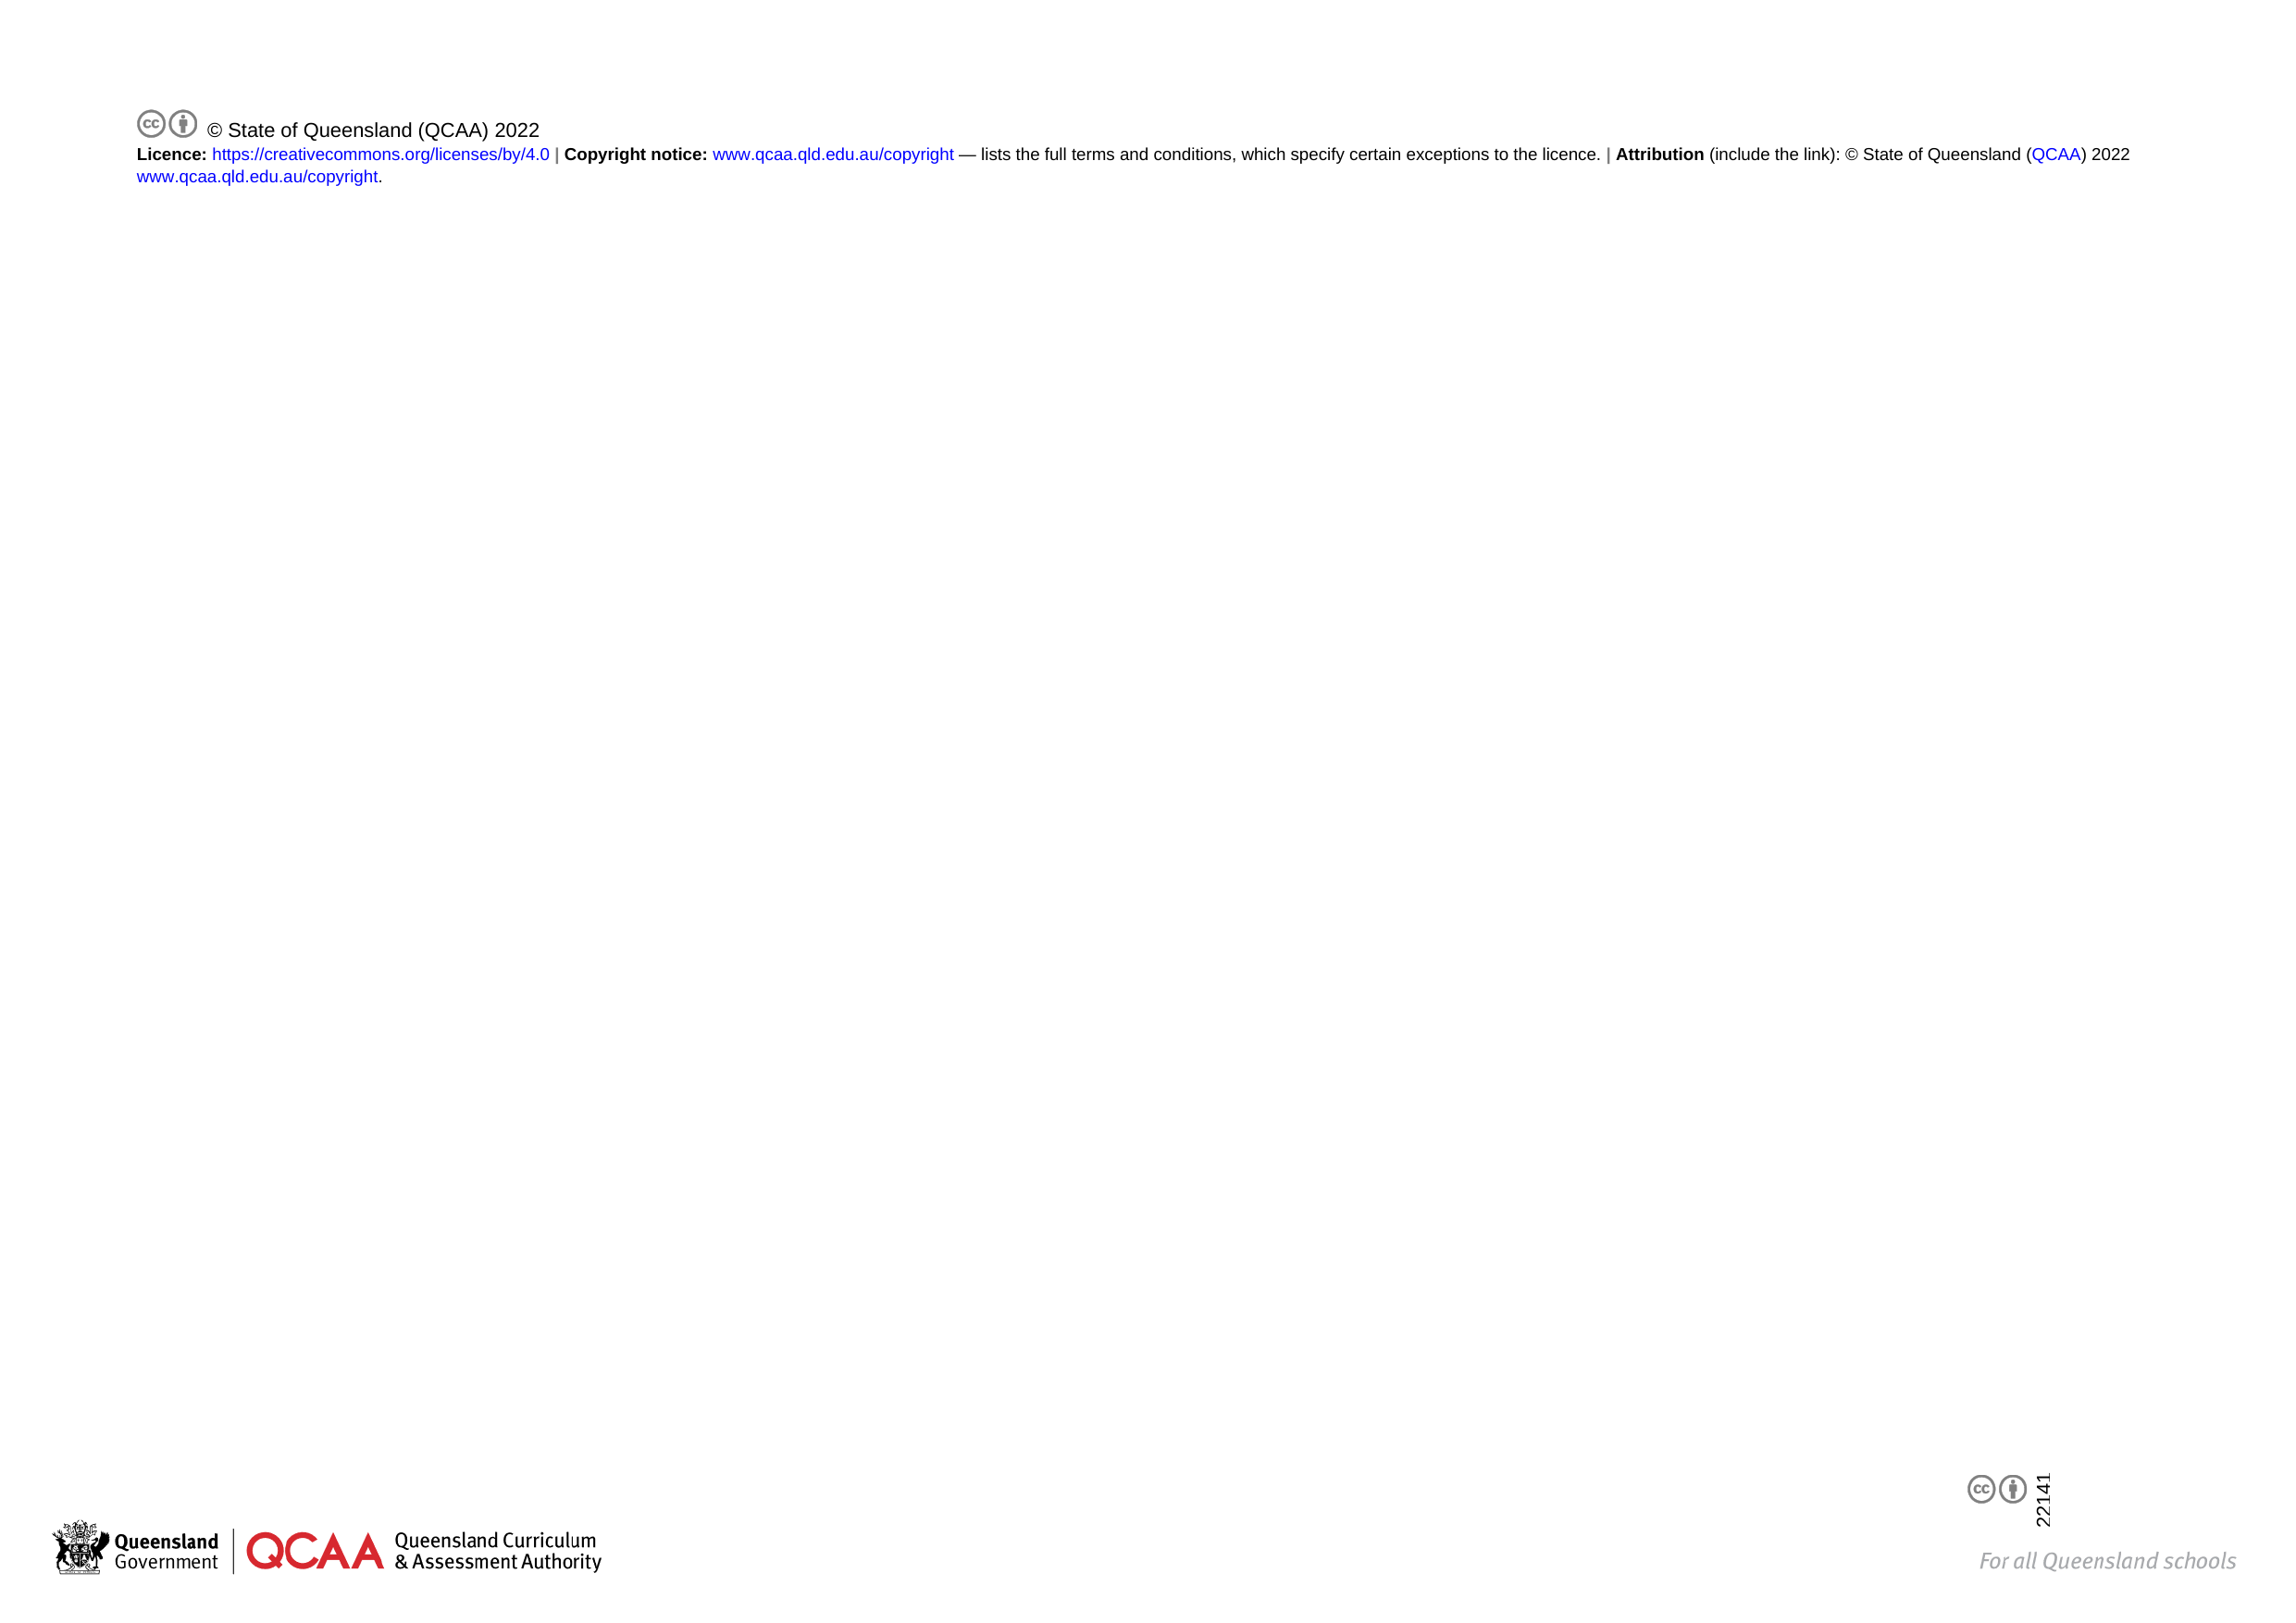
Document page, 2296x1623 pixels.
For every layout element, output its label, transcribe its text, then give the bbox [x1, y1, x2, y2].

text Licence: https://creativecommons.org/licenses/by/4.0 | Copyright notice: www.qcaa.qld.edu.au/copyright — lists the full terms and conditions, which specify certain exceptions to the licence. | Attribution (include the link): © State of Queensland (QCAA) www.qcaa.qld.edu.au/copyright. [137, 144, 2159, 186]
picture [136, 109, 197, 138]
text © State of Queensland (QCAA) [137, 109, 2159, 142]
picture [0, 1459, 2291, 1623]
